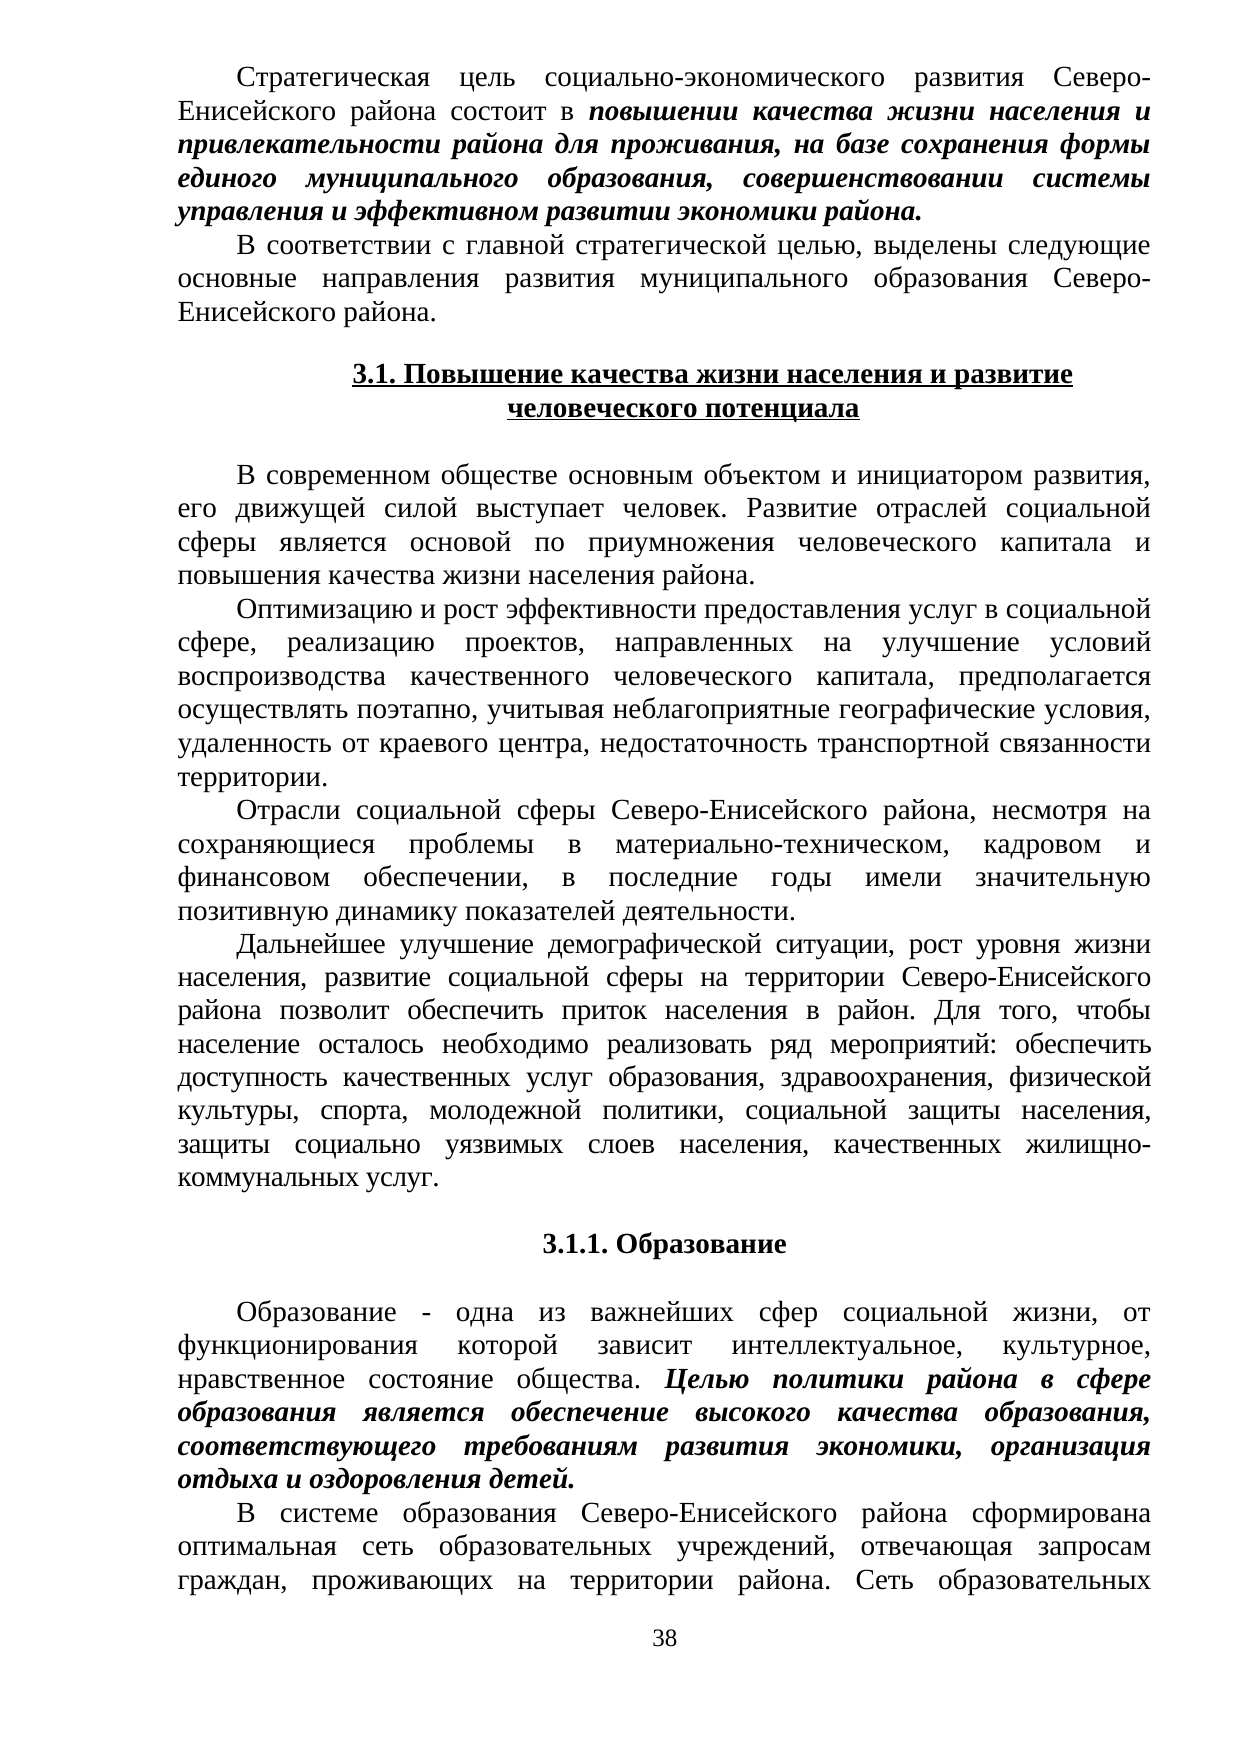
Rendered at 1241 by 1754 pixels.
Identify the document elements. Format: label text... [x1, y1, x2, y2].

text Оптимизацию и рост эффективности предоставления услуг в социальной сфере, реализацию проектов, направленных на улучшение условий воспроизводства качественного человеческого капитала, предполагается осуществлять поэтапно, учитывая неблагоприятные географические условия, удаленность от краевого центра, недостаточность транспортной связанности территории. [177, 591, 1152, 792]
text Дальнейшее улучшение демографической ситуации, рост уровня жизни населения, развитие социальной сферы на территории Северо-Енисейского района позволит обеспечить приток населения в район. Для того, чтобы население осталось необходимо реализовать ряд мероприятий: обеспечить доступность качественных услуг образования, здравоохранения, физической культуры, спорта, молодежной политики, социальной защиты населения, защиты социально уязвимых слоев населения, качественных жилищно-коммунальных услуг. [177, 926, 1152, 1193]
text Отрасли социальной сферы Северо-Енисейского района, несмотря на сохраняющиеся проблемы в материально-техническом, кадровом и финансовом обеспечении, в последние годы имели значительную позитивную динамику показателей деятельности. [177, 792, 1152, 926]
text В соответствии с главной стратегической целью, выделены следующие основные направления развития муниципального образования Северо-Енисейского района. [177, 227, 1152, 327]
subtitle 3.1.1. Образование [177, 1227, 1152, 1260]
subtitle 3.1. Повышение качества жизни населения и развитие человеческого потенциала [215, 356, 1152, 423]
text В современном обществе основным объектом и инициатором развития, его движущей силой выступает человек. Развитие отраслей социальной сферы является основой по приумножения человеческого капитала и повышения качества жизни населения района. [177, 457, 1152, 591]
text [177, 1495, 1152, 1596]
text Образование - одна из важнейших сфер социальной жизни, от функционирования которой зависит интеллектуальное, культурное, нравственное состояние общества. Целью политики района в сфере образования является обеспечение высокого качества образования, соответствующего требованиям развития экономики, организация отдыха и оздоровления детей. [177, 1294, 1152, 1495]
text Стратегическая цель социально-экономического развития Северо-Енисейского района состоит в повышении качества жизни населения и привлекательности района для проживания, на базе сохранения формы единого муниципального образования, совершенствовании системы управления и эффективном развитии экономики района. [177, 59, 1152, 227]
